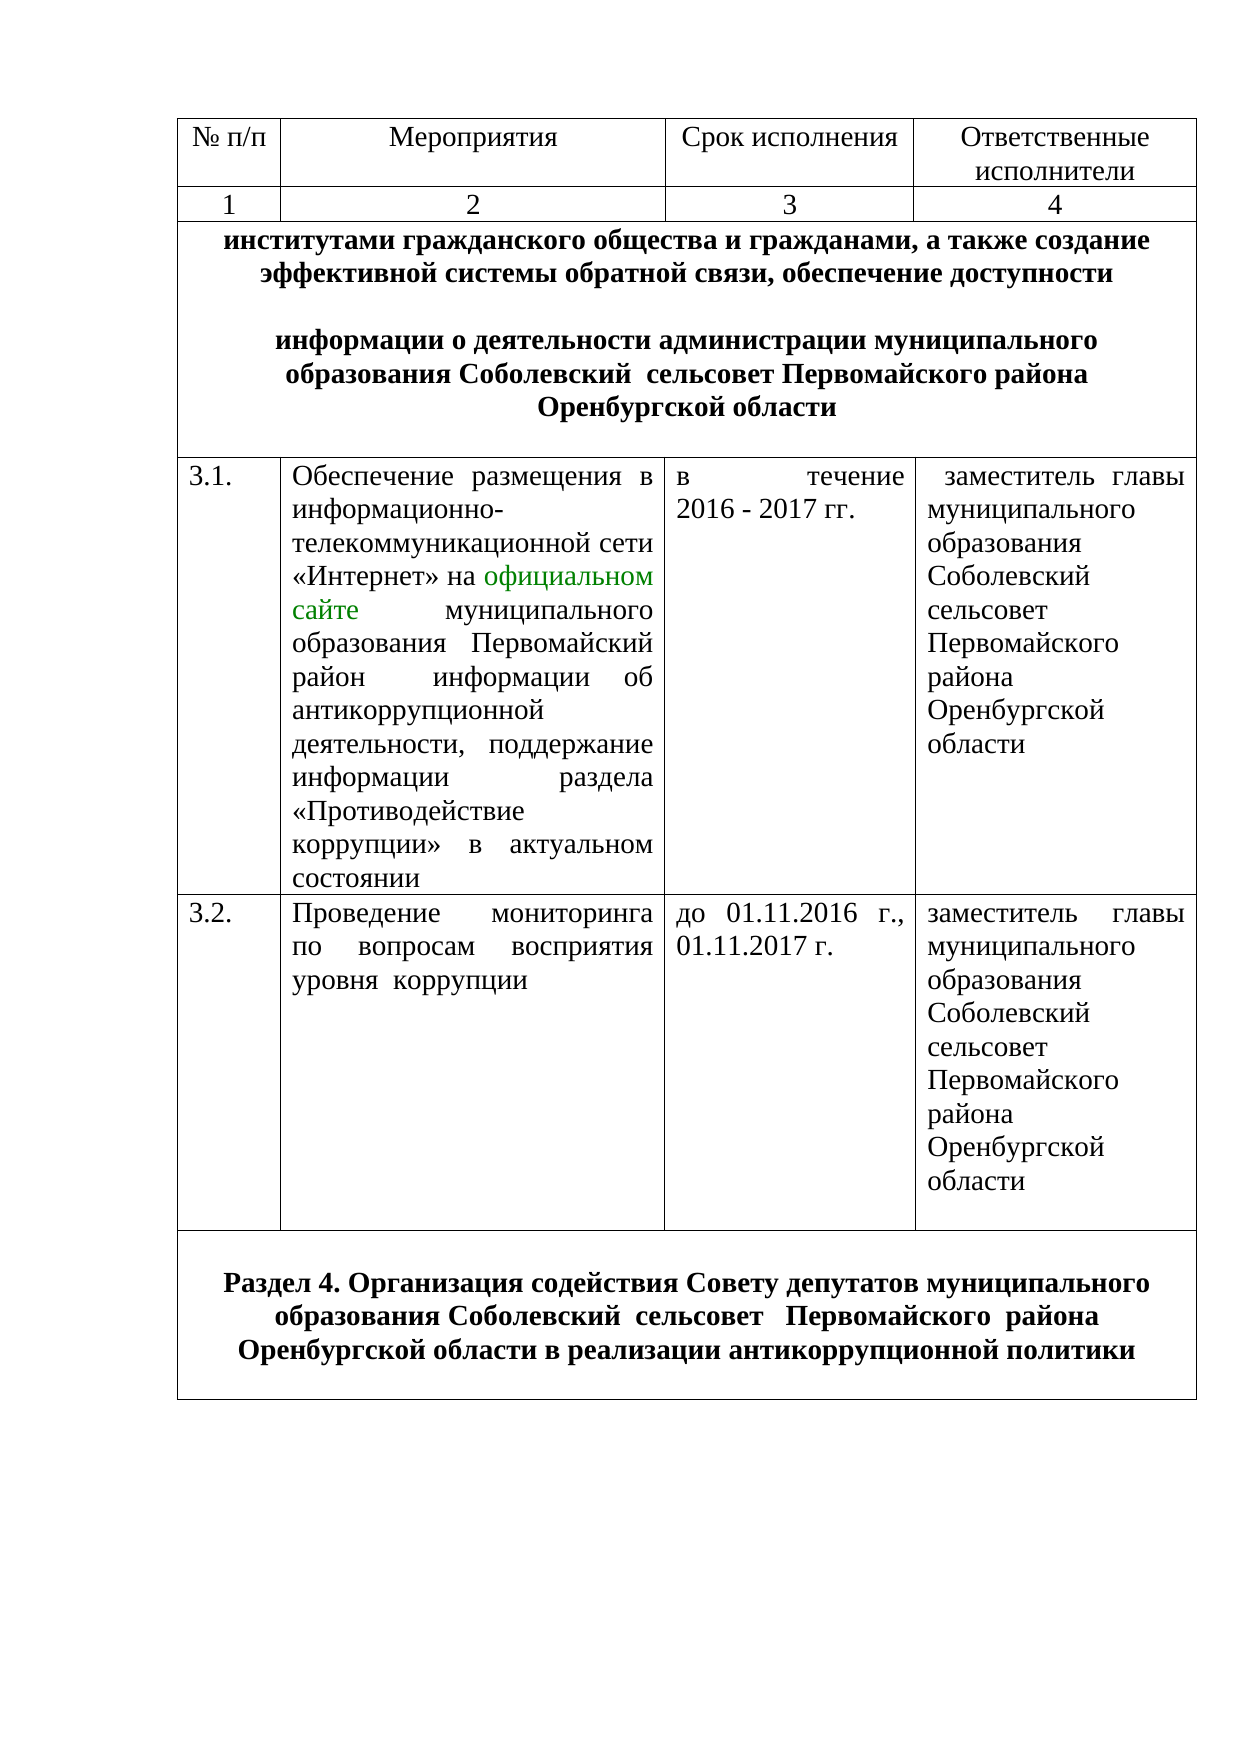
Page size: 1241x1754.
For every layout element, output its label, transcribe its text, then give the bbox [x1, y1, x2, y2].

table_cell Раздел 4. Организация содействия Совету депутатов муниципального образования Соболевский сельсовет Первомайского района Оренбургской области в реализации антикоррупционной политики [178, 1231, 1196, 1399]
table_cell Проведение мониторинга по вопросам восприятия уровня коррупции [281, 895, 664, 1230]
table_cell 3 [666, 187, 913, 221]
table_cell 3.2. [178, 895, 280, 1230]
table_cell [178, 222, 1196, 457]
table_cell 4 [914, 187, 1196, 221]
table_cell заместитель главы муниципального образования Соболевский сельсовет Первомайского района Оренбургской области [916, 895, 1196, 1230]
table_header Мероприятия [281, 119, 665, 186]
table_cell до 01.11.2016 г., 01.11.2017 г. [665, 895, 915, 1230]
table_cell 1 [178, 187, 280, 221]
table_cell заместитель главы муниципального образования Соболевский сельсовет Первомайского района Оренбургской области [916, 458, 1196, 894]
table_header Срок исполнения [666, 119, 913, 186]
table_header Ответственные исполнители [914, 119, 1196, 186]
table_cell 3.1. [178, 458, 280, 894]
table_cell в течение 2016 - 2017 гг. [665, 458, 915, 894]
table_cell 2 [281, 187, 665, 221]
table_header № п/п [178, 119, 280, 186]
table_cell Обеспечение размещения в информационно-телекоммуникационной сети «Интернет» на официальном сайте муниципального образования Первомайский район информации об антикоррупционной деятельности, поддержание информации раздела «Противодействие коррупции» в актуальном состоянии [281, 458, 664, 894]
